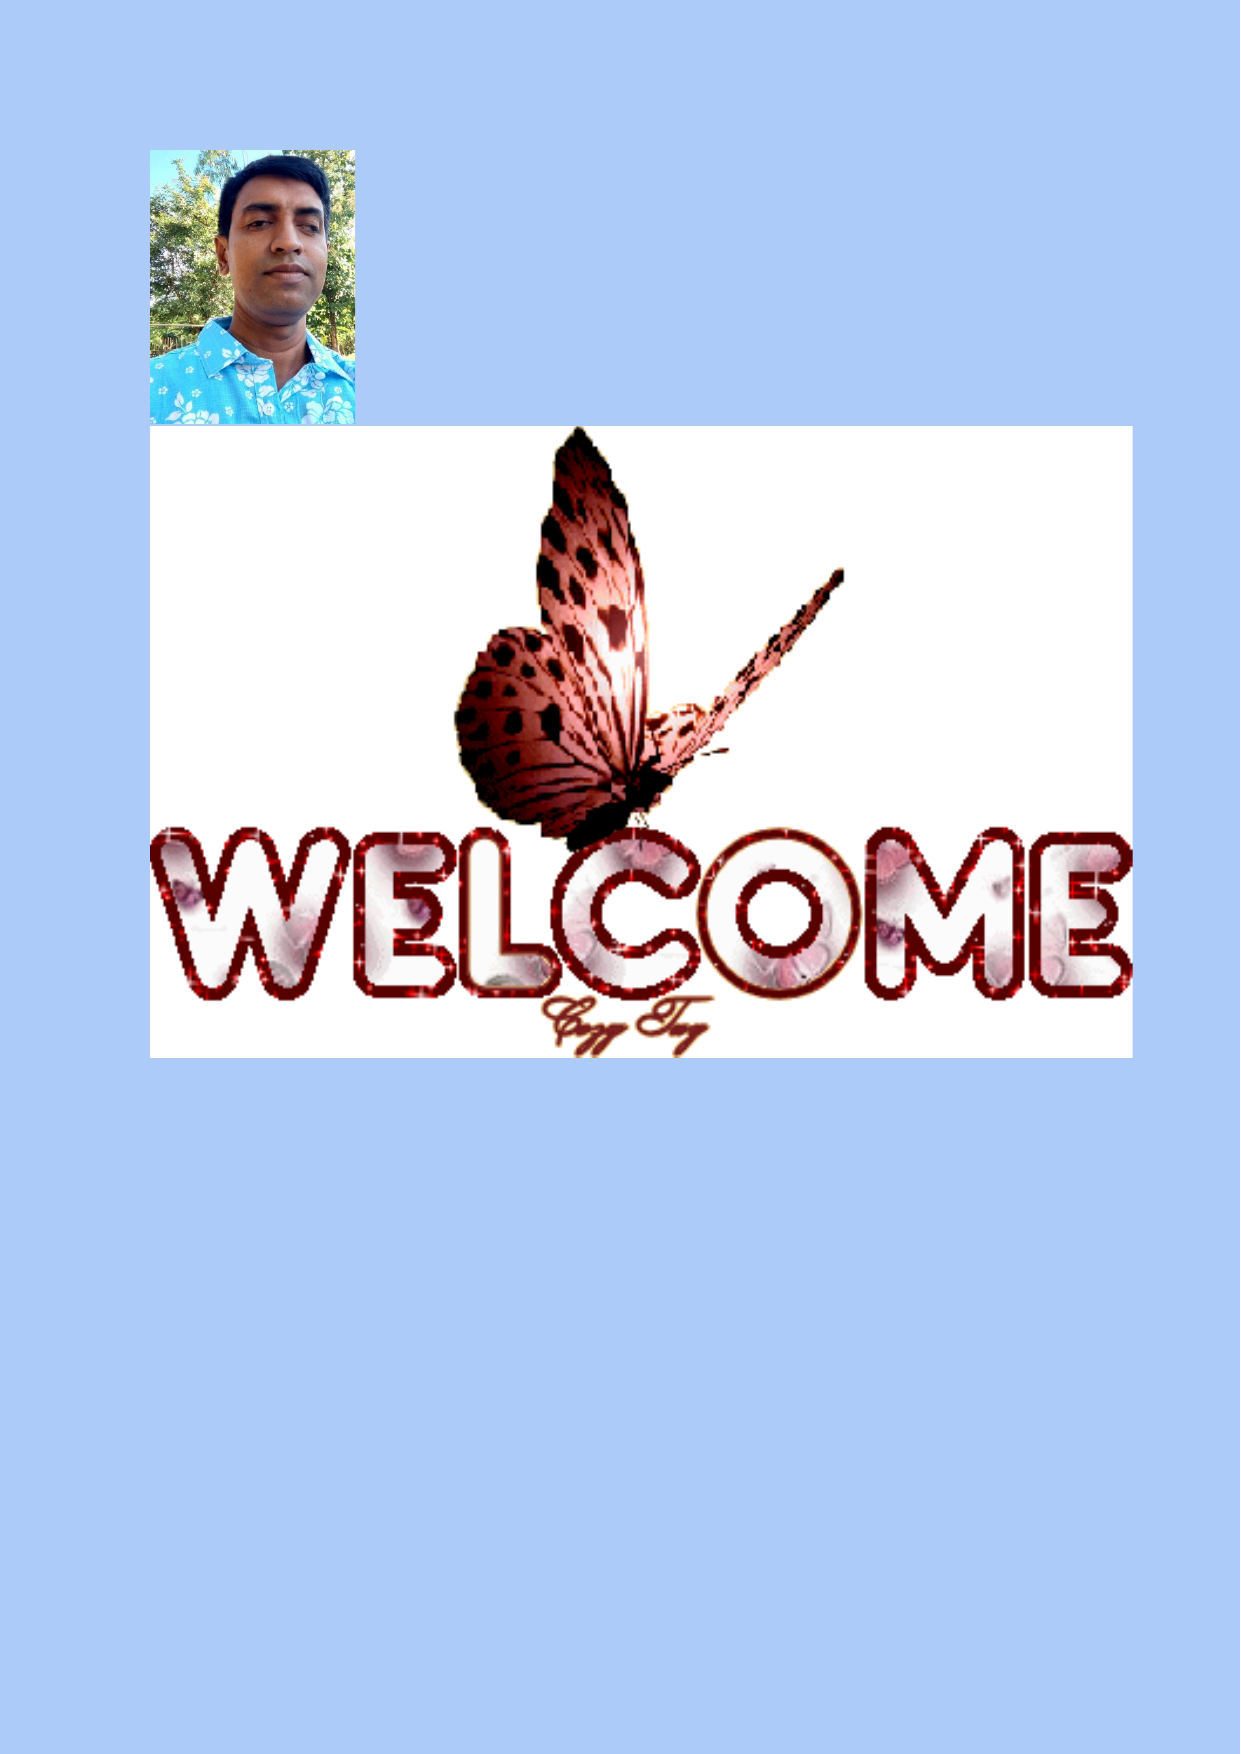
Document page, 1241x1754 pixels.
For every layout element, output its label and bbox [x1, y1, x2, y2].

picture [150, 150, 356, 424]
picture [150, 426, 1133, 1058]
